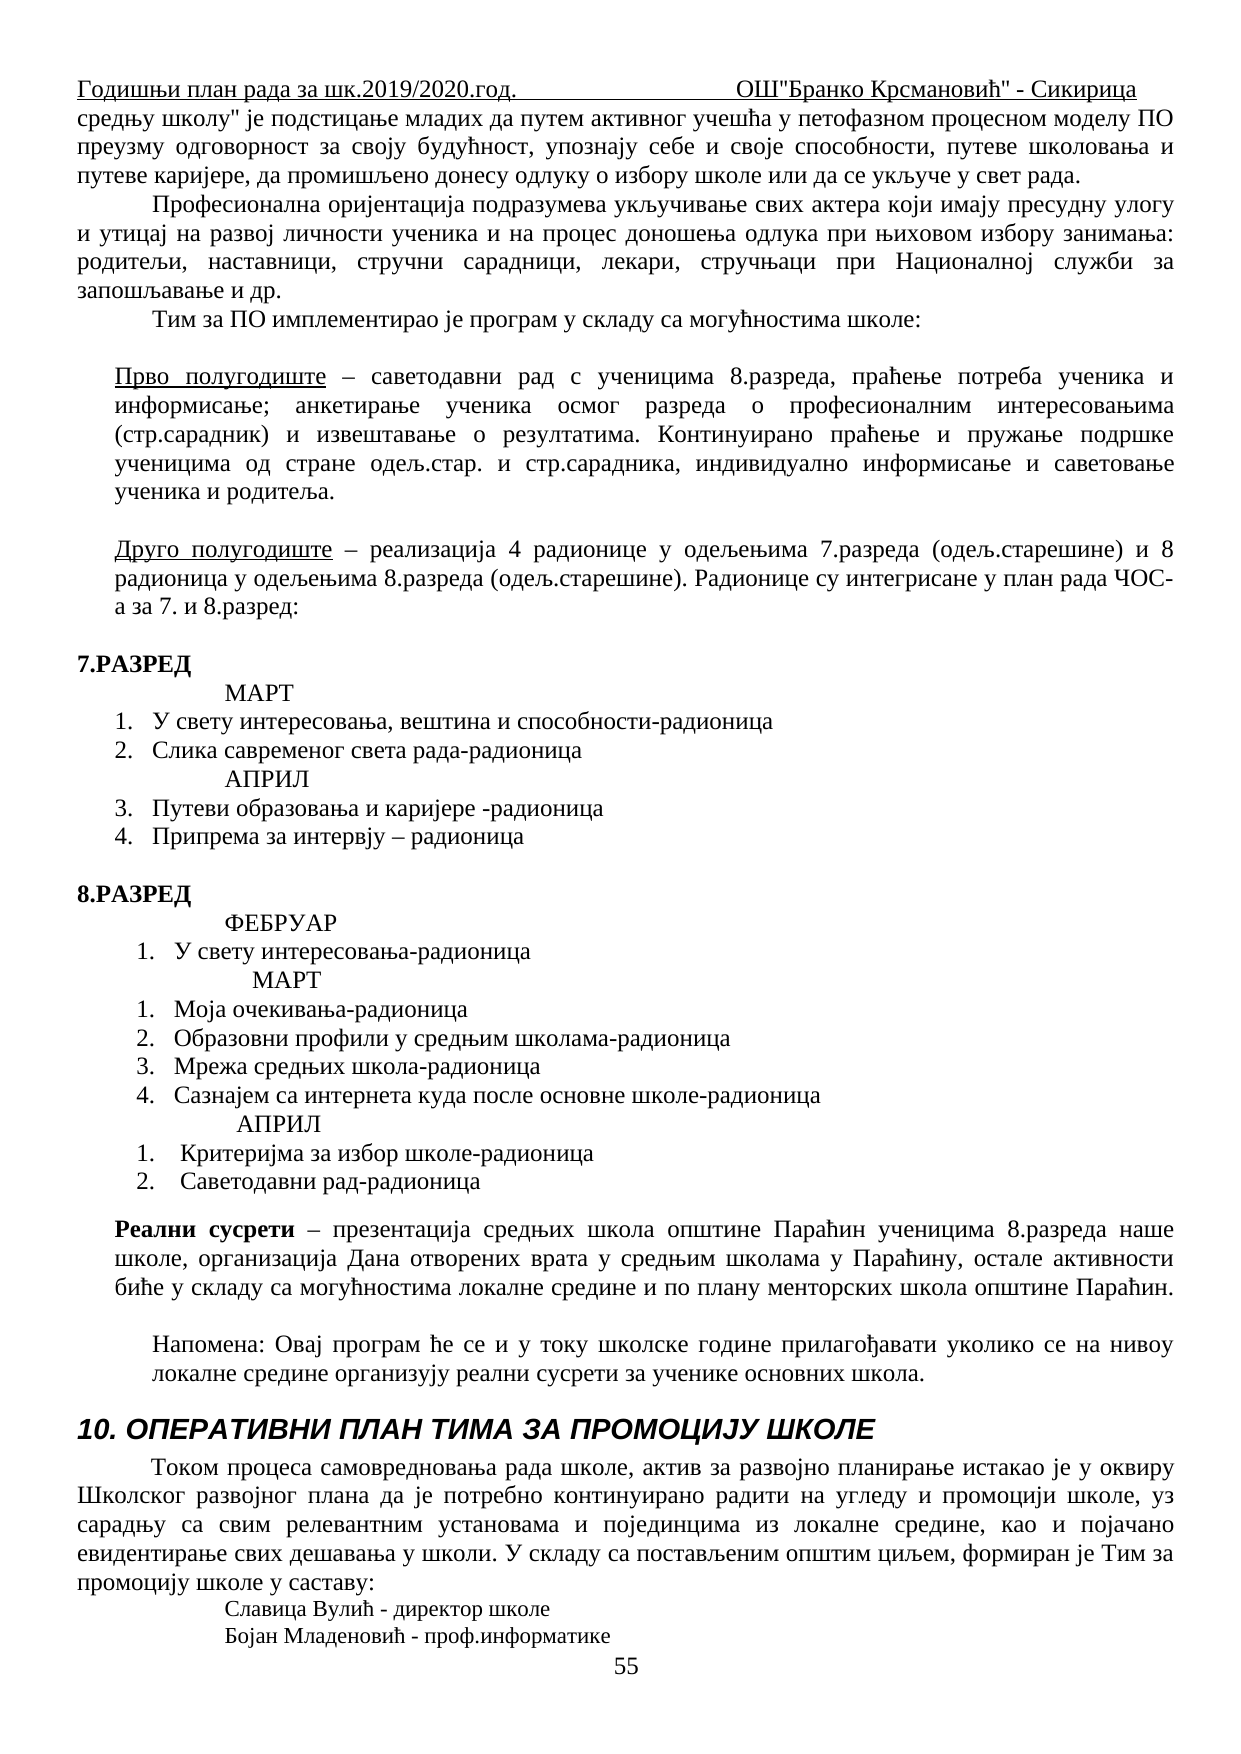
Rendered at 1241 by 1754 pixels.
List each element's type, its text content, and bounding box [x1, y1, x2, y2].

text Током процеса самовредновања рада школе, актив за развојно планирање истакао је у оквиру Школског развојног плана да је потребно континуирано радити на угледу и промоцији школе, уз сарадњу са свим релевантним установама и појединцима из локалне средине, као и појачано евидентирање свих дешавања у школи. У складу са постављеним општим циљем, формиран је Тим за промоцију школе у саставу: [77, 1452, 1175, 1595]
text Бојан Младеновић - проф.информатике [77, 1622, 1175, 1648]
list У свету интересовања, вештина и способности-радионица [114, 706, 1175, 735]
text Март [152, 965, 1175, 994]
text Друго полугодиште – реализација 4 радионице у одељењима 7.разреда (одељ.старешине) и 8 радионица у одељењима 8.разреда (одељ.старешине). Радионице су интегрисане у план рада ЧОС-а за 7. и 8.разред: [114, 534, 1175, 620]
list Образовни профили у средњим школама-радионица [136, 1023, 1175, 1051]
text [77, 103, 1175, 189]
text Професионална оријентација подразумева укључивање свих актера који имају пресудну улогу и утицај на развој личности ученика и на процес доношења одлука при њиховом избору занимања: родитељи, наставници, стручни сарадници, лекари, стручњаци при Националној служби за запошљавање и др. [77, 189, 1175, 304]
list У свету интересовања-радионица [136, 936, 1175, 965]
list Слика савременог света рада-радионица [114, 735, 1175, 764]
text ФЕБРУАР [77, 908, 1175, 936]
text Април [152, 764, 1175, 793]
text Славица Вулић - директор школе [77, 1595, 1175, 1622]
list Сазнајем са интернета куда после основне школе-радионица [136, 1080, 1175, 1109]
text 2. Саветодавни рад-радионица [136, 1166, 1175, 1195]
list Припрема за интервју – радионица [114, 821, 1175, 850]
text Прво полугодиште – саветодавни рад с ученицима 8.разреда, праћење потреба ученика и информисање; анкетирање ученика осмог разреда о професионалним интересовањима (стр.сарадник) и извештавање о резултатима. Континуирано праћење и пружање подршке ученицима од стране одељ.стар. и стр.сарадника, индивидуално информисање и саветовање ученика и родитеља. [114, 361, 1175, 505]
list Мрежа средњих школа-радионица [136, 1051, 1175, 1080]
text Април [173, 1109, 1175, 1138]
text МАРТ [77, 678, 1175, 706]
text Реални сусрети – презентација средњих школа општине Параћин ученицима 8.разреда наше школе, организација Дана отворених врата у средњим школама у Параћину, остале активности биће у складу са могућностима локалне средине и по плану менторских школа општине Параћин. [114, 1214, 1175, 1329]
text 7.РАЗРЕД [77, 649, 1175, 678]
list Путеви образовања и каријере -радионица [114, 793, 1175, 821]
text 1. Моја очекивања-радионица [136, 994, 1175, 1023]
subtitle 10. ОПЕРАТИВНИ ПЛАН ТИМА ЗА ПРОМОЦИЈУ ШКОЛЕ [77, 1412, 1175, 1445]
text Тим за ПО имплементирао је програм у складу са могућностима школе: [77, 304, 1175, 333]
text 8.РАЗРЕД [77, 879, 1175, 908]
text 1. Критеријма за избор школе-радионица [136, 1138, 1175, 1166]
text Напомена: Овај програм ће се и у току школске године прилагођавати уколико се на нивоу локалне средине организују реални сусрети за ученике основних школа. [152, 1329, 1175, 1387]
